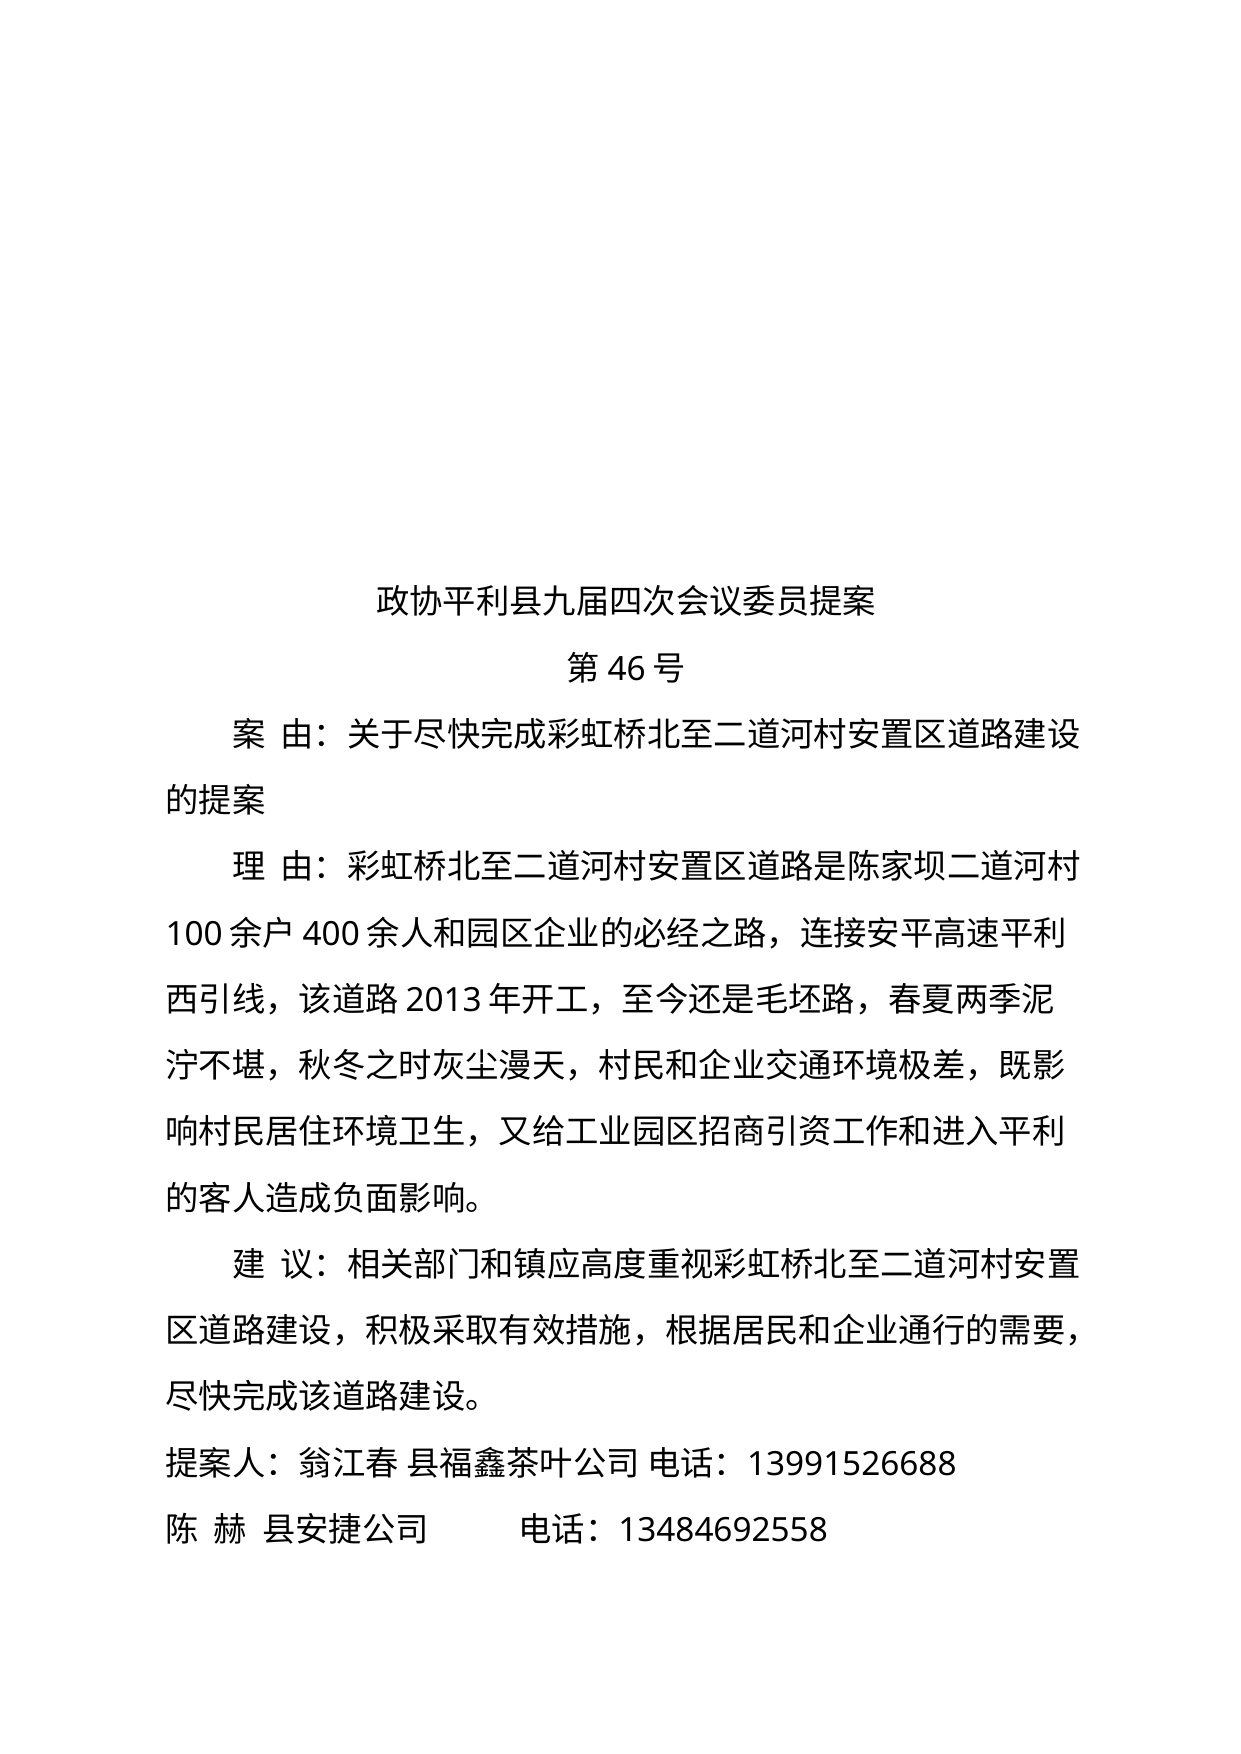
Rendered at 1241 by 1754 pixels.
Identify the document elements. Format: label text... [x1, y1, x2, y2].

text 提案人：翁江春 县福鑫茶叶公司 电话：13991526688 [165, 1428, 1087, 1494]
text 陈 赫 县安捷公司 电话：13484692558 [165, 1494, 1087, 1560]
text 第 46号 [165, 633, 1087, 699]
text 案 由：关于尽快完成彩虹桥北至二道河村安置区道路建设的提案 [165, 699, 1087, 831]
text 建 议：相关部门和镇应高度重视彩虹桥北至二道河村安置区道路建设，积极采取有效措施，根据居民和企业通行的需要，尽快完成该道路建设。 [165, 1229, 1087, 1428]
text 政协平利县九届四次会议委员提案 [165, 566, 1087, 633]
text 理 由：彩虹桥北至二道河村安置区道路是陈家坝二道河村100余户400余人和园区企业的必经之路，连接安平高速平利西引线，该道路2013年开工，至今还是毛坯路，春夏两季泥泞不堪，秋冬之时灰尘漫天，村民和企业交通环境极差，既影响村民居住环境卫生，又给工业园区招商引资工作和进入平利的客人造成负面影响。 [165, 831, 1087, 1229]
